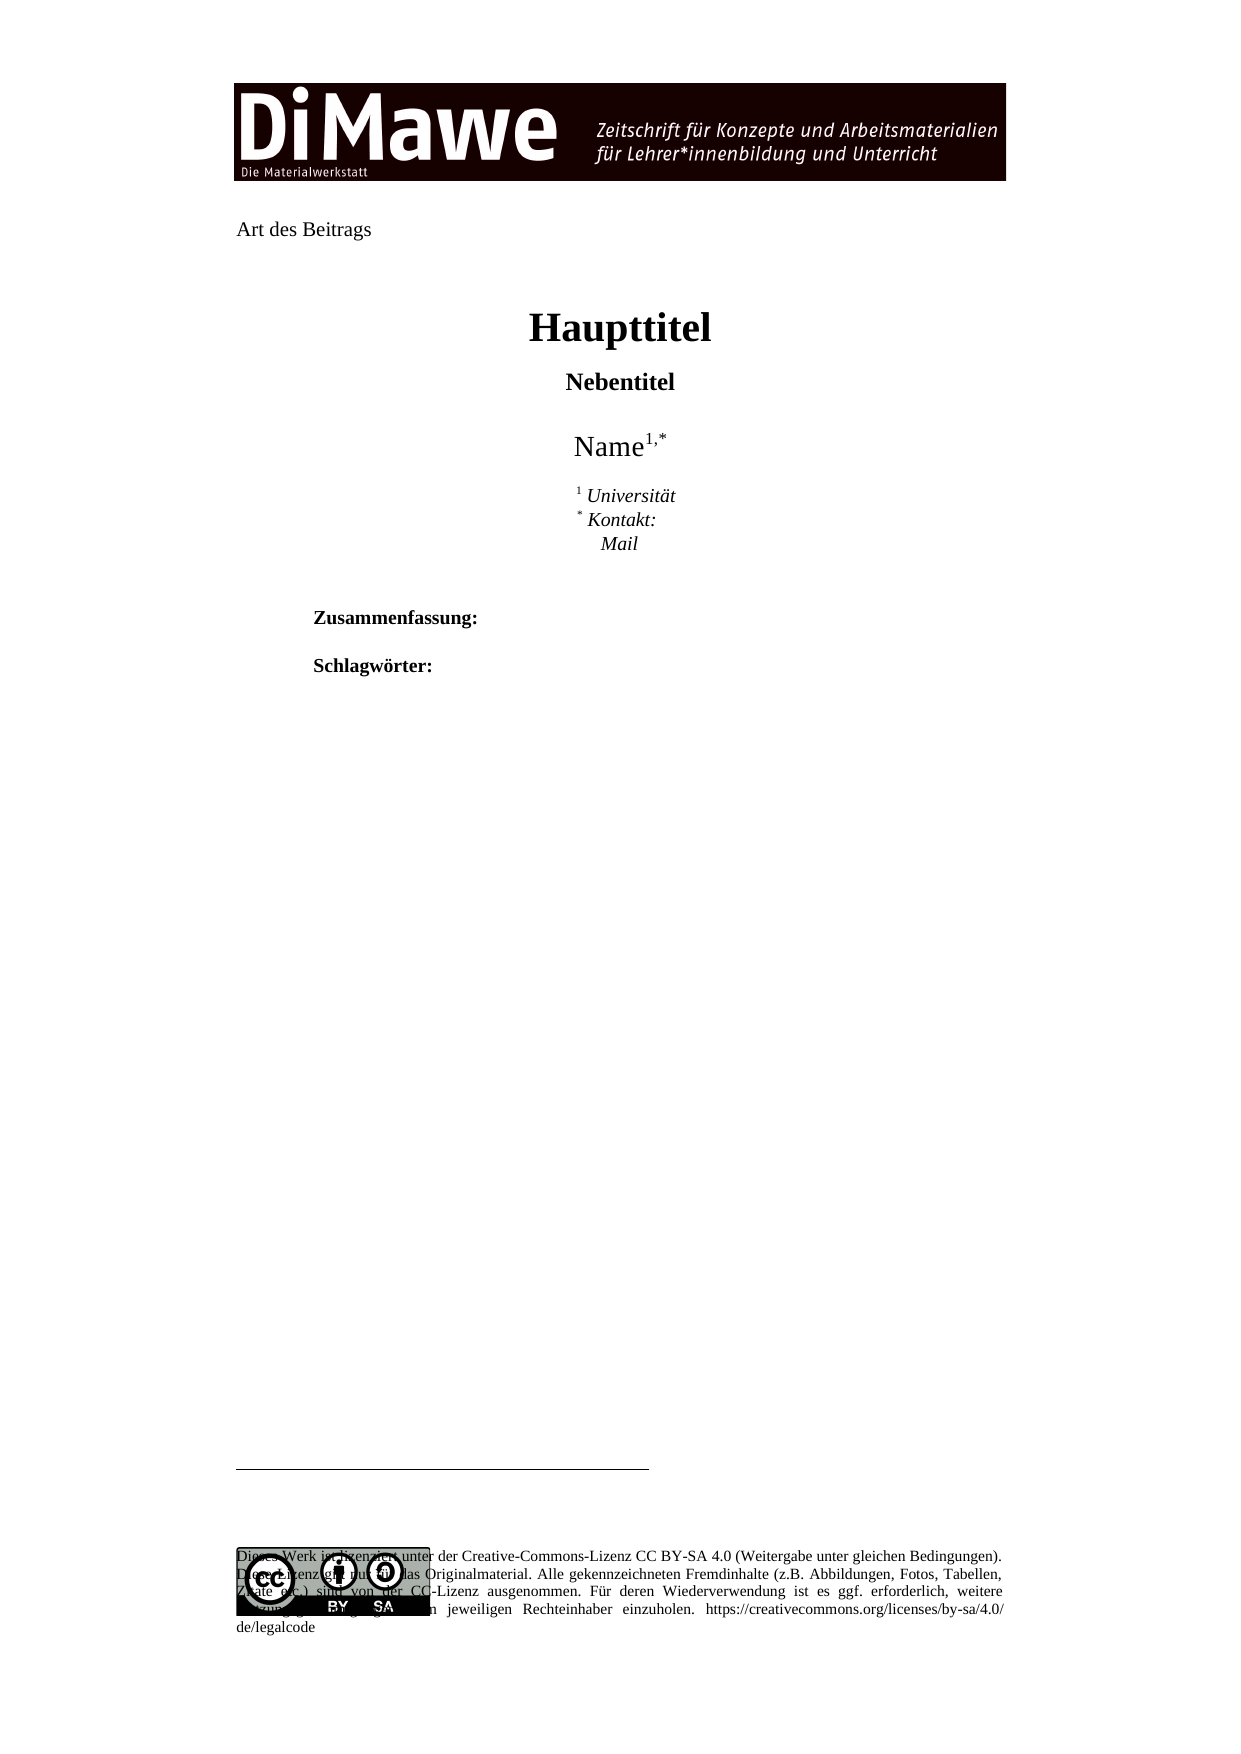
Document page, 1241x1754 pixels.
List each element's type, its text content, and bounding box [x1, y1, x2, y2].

text Haupttitel [236, 304, 1004, 350]
text Art des Beitrags [236, 190, 1004, 242]
text Name1,* [236, 429, 1004, 463]
picture [236, 1547, 431, 1616]
text Nebentitel [236, 367, 1004, 396]
text Schlagwörter: [295, 653, 945, 677]
picture [234, 83, 1007, 181]
text 1 Universität * Kontakt: Mail [295, 483, 945, 555]
text Zusammenfassung: [295, 605, 945, 629]
